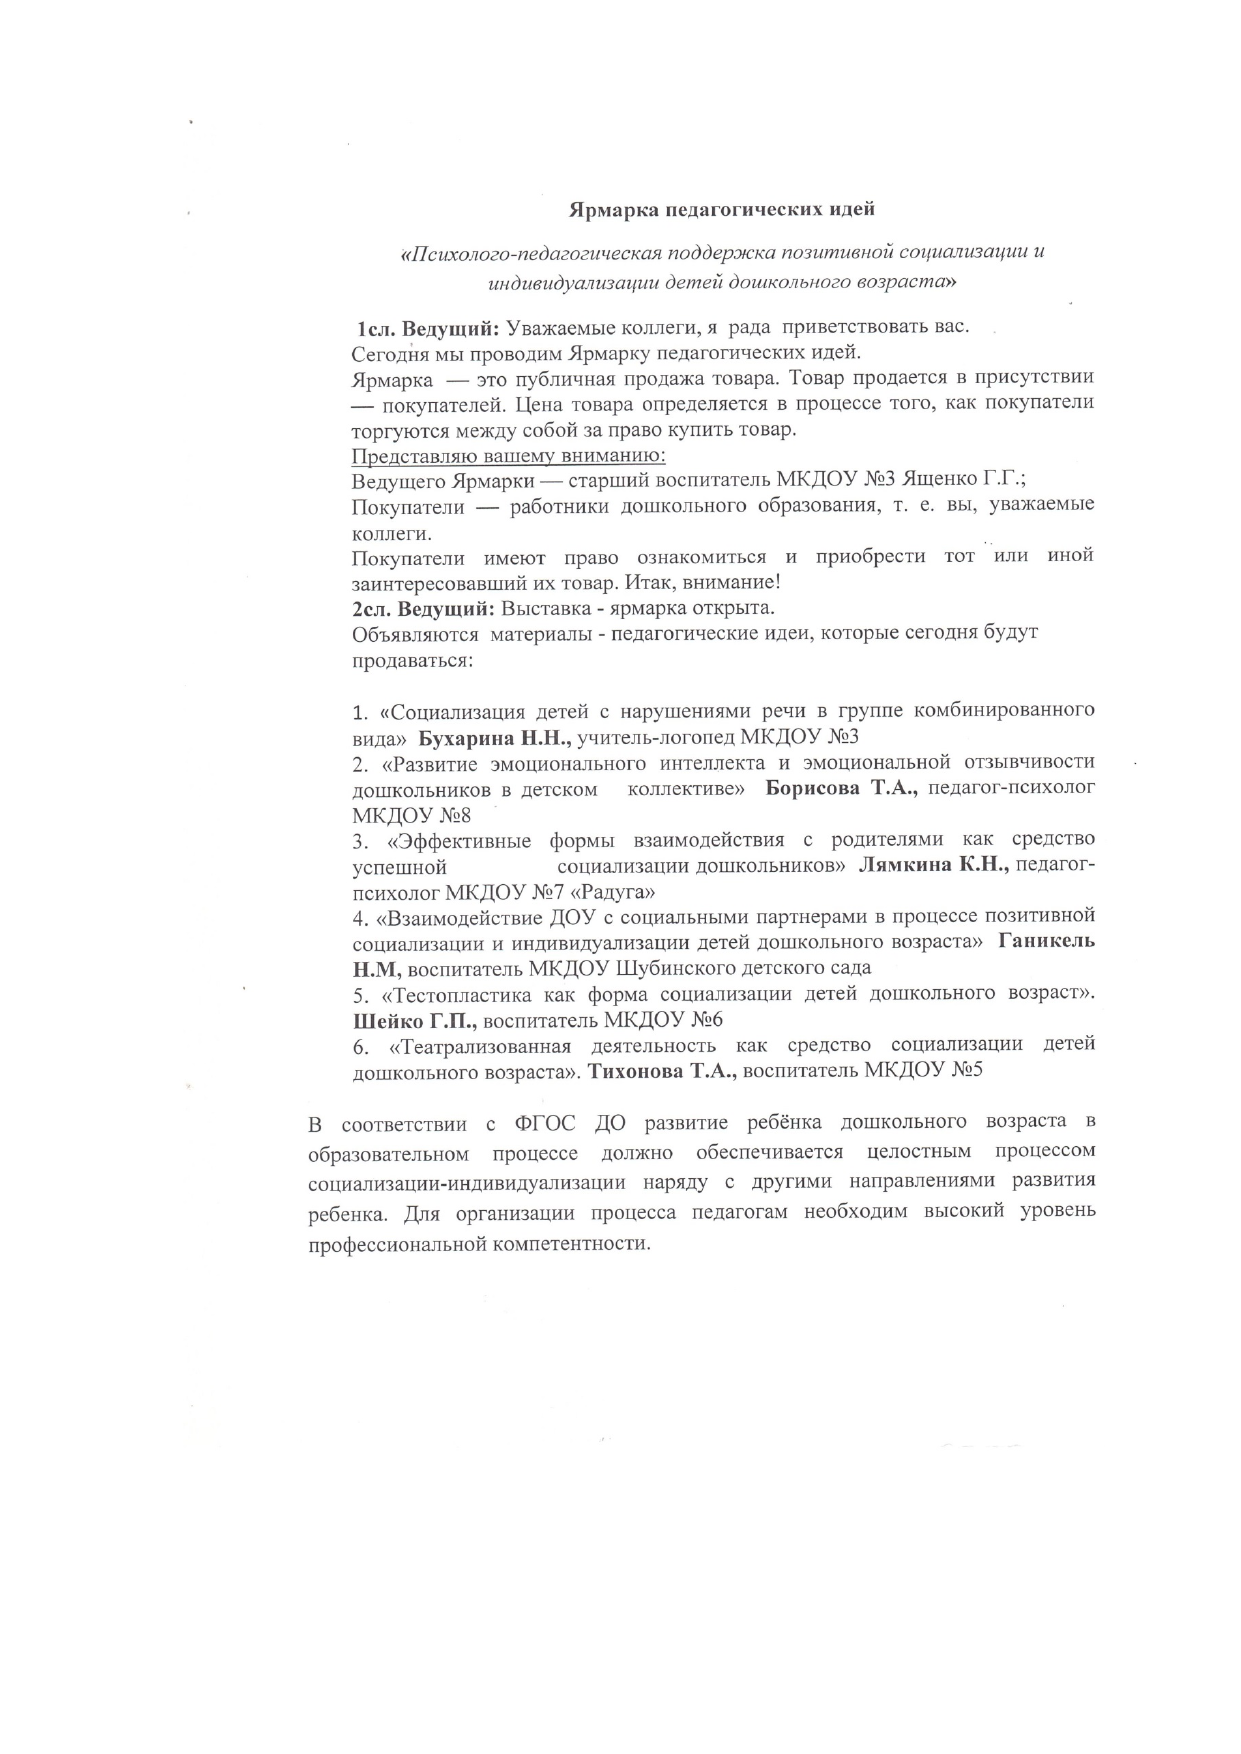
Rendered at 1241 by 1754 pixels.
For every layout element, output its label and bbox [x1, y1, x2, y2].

picture [177, 118, 1152, 1459]
